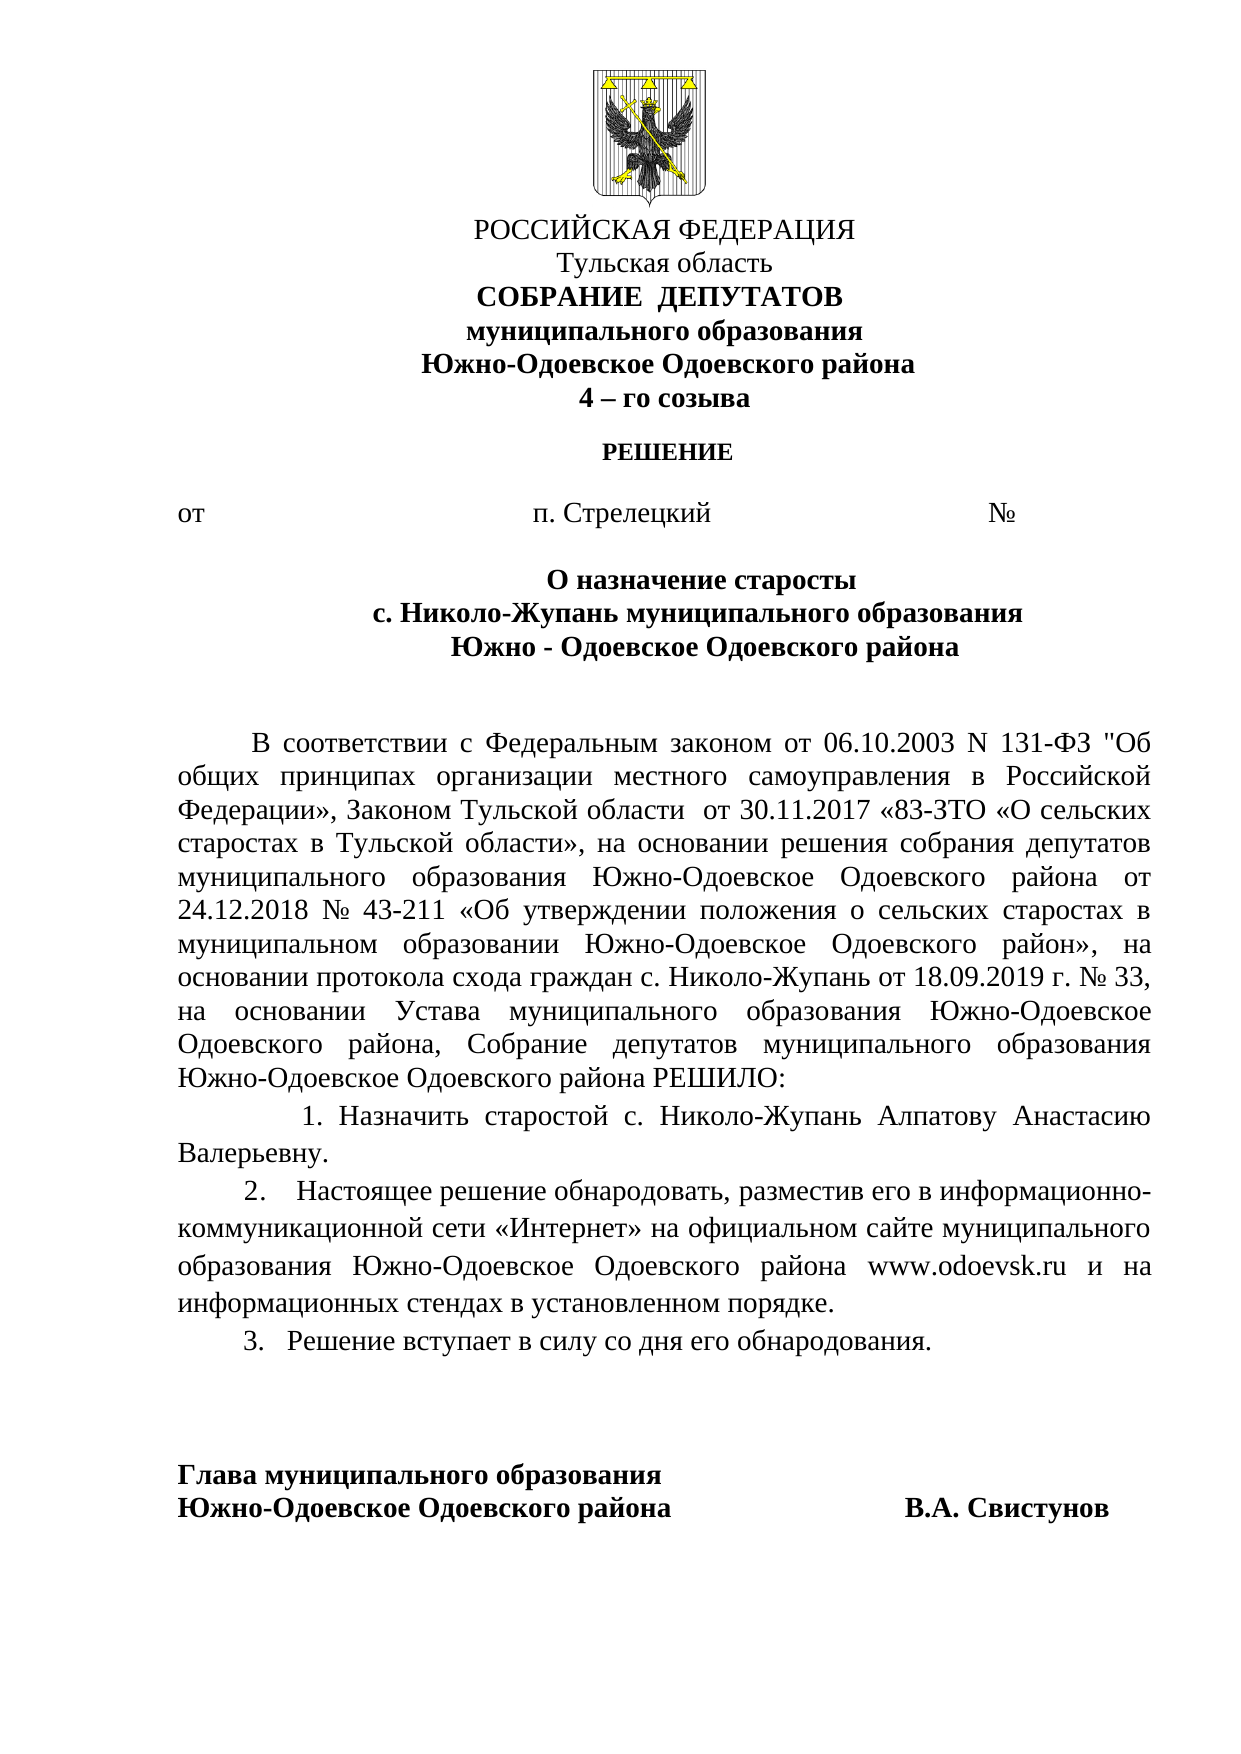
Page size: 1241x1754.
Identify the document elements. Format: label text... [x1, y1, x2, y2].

subtitle СОБРАНИЕ ДЕПУТАТОВ [177, 279, 1152, 313]
text 3. Решение вступает в силу со дня его обнародования. [177, 1319, 1152, 1356]
text РЕШЕНИЕ [177, 437, 1152, 466]
text В соответствии с Федеральным законом от 06.10.2003 N 131-ФЗ "Об общих принципах организации местного самоуправления в Российской Федерации», Законом Тульской области от 30.11.2017 «83-ЗТО «О сельских старостах в Тульской области», на основании решения собрания депутатов муниципального образования Южно-Одоевское Одоевского района от 24.12.2018 № 43-211 «Об утверждении положения о сельских старостах в муниципальном образовании Южно-Одоевское Одоевского район», на основании протокола схода граждан с. Николо-Жупань от 18.09.2019 г. № 33, на основании Устава муниципального образования Южно-Одоевское Одоевского района, Собрание депутатов муниципального образования Южно-Одоевское Одоевского района РЕШИЛО: [177, 725, 1152, 1094]
picture [592, 68, 737, 212]
text Южно - Одоевское Одоевского района [177, 629, 1152, 662]
text муниципального образования [177, 313, 1152, 346]
text Тульская область [177, 246, 1152, 279]
text Южно-Одоевское Одоевского района В.А. Свистунов [177, 1490, 1152, 1524]
text Глава муниципального образования [177, 1457, 1152, 1490]
text с. Николо-Жупань муниципального образования [177, 595, 1152, 629]
text Южно-Одоевское Одоевского района [177, 346, 1152, 380]
text 4 – го созыва [177, 380, 1152, 413]
text 1. Назначить старостой с. Николо-Жупань Алпатову Анастасию Валерьевну. [177, 1094, 1152, 1169]
text от п. Стрелецкий № [177, 495, 1152, 528]
text 2. Настоящее решение обнародовать, разместив его в информационно-коммуникационной сети «Интернет» на официальном сайте муниципального образования Южно-Одоевское Одоевского района www.odoevsk.ru и на информационных стендах в установленном порядке. [177, 1169, 1152, 1319]
text О назначение старосты [177, 562, 1152, 595]
text РОССИЙСКАЯ ФЕДЕРАЦИЯ [177, 212, 1152, 246]
